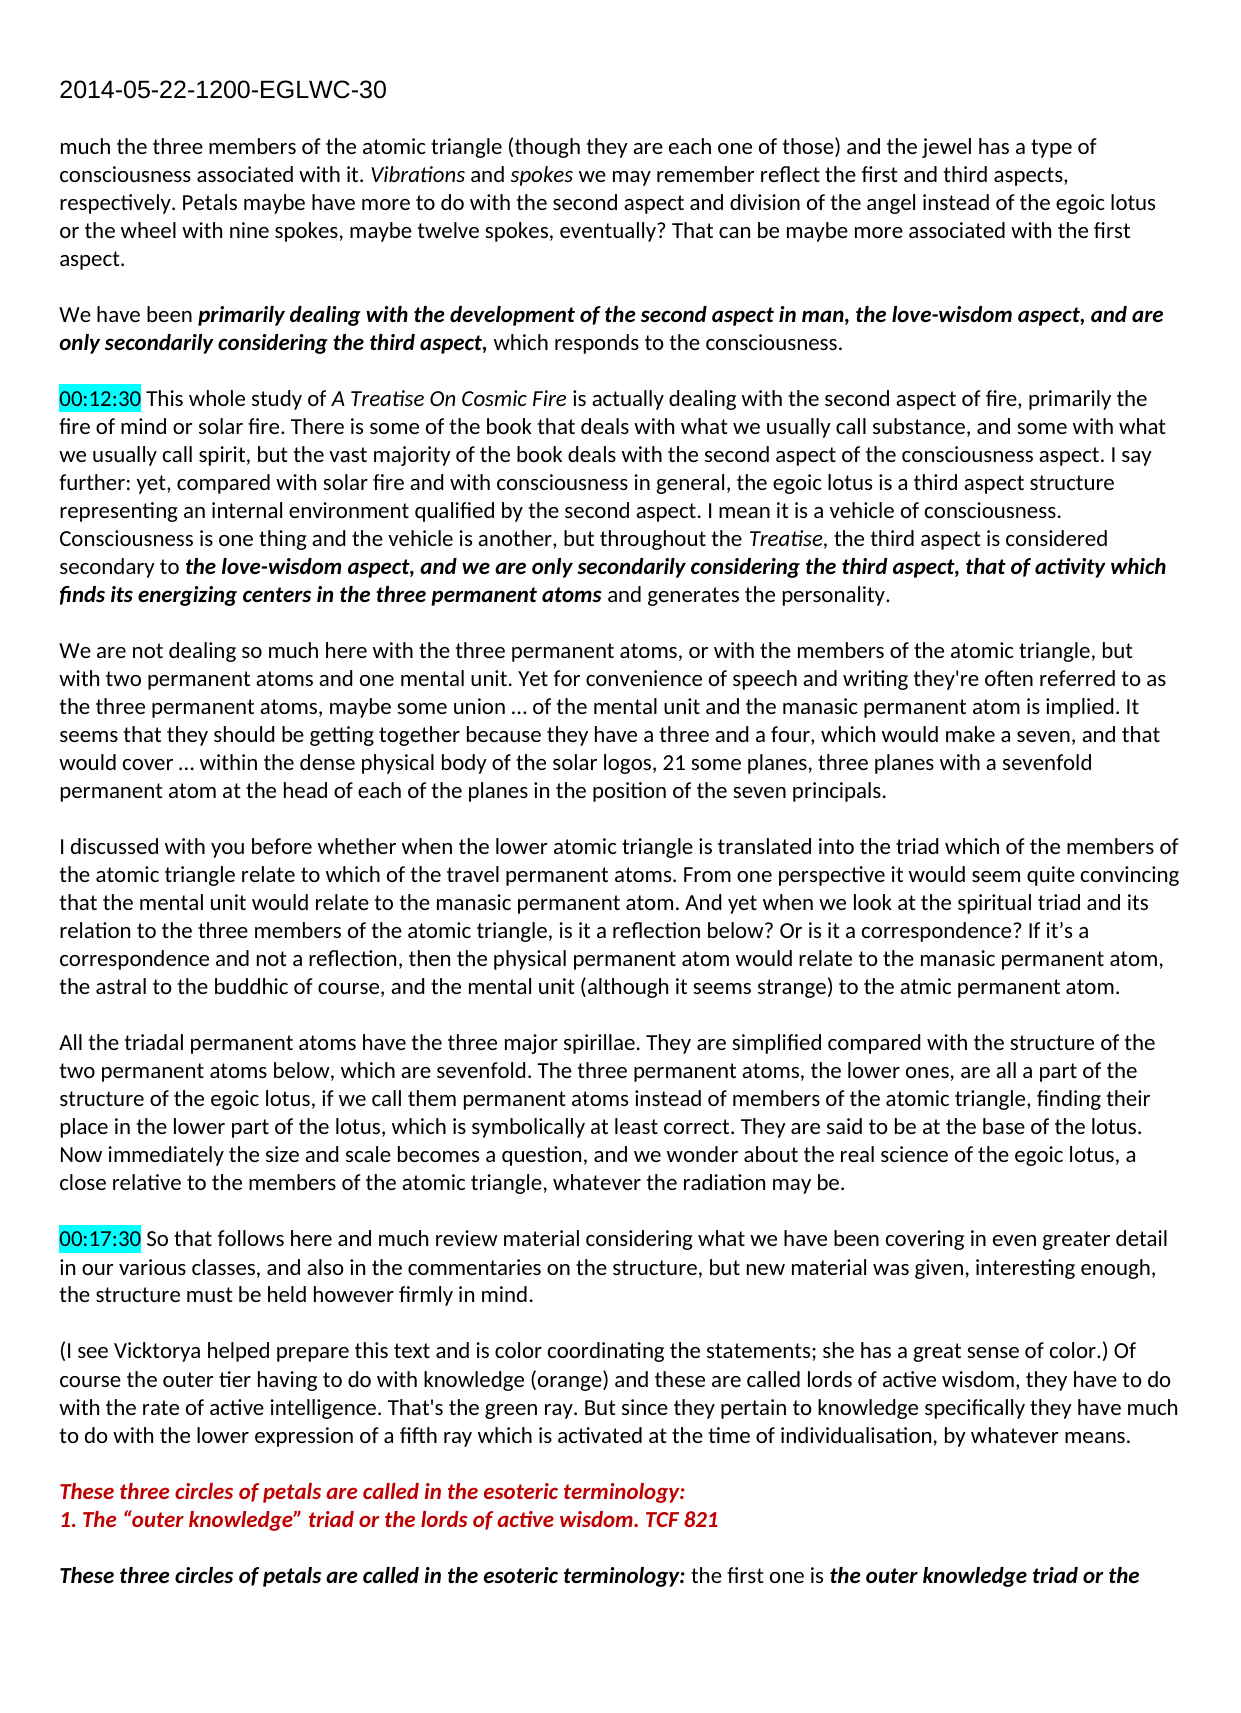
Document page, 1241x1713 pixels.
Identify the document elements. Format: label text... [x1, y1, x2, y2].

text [59, 132, 1181, 272]
text 00:17:30 So that follows here and much review material considering what we have been covering in even greater detail in our various classes, and also in the commentaries on the structure, but new material was given, interesting enough, the structure must be held however firmly in mind. [59, 1224, 1181, 1309]
text We have been primarily dealing with the development of the second aspect in man, the love-wisdom aspect, and are only secondarily considering the third aspect, which responds to the consciousness. [59, 300, 1181, 356]
text I discussed with you before whether when the lower atomic triangle is translated into the triad which of the members of the atomic triangle relate to which of the travel permanent atoms. From one perspective it would seem quite convincing that the mental unit would relate to the manasic permanent atom. And yet when we look at the spiritual triad and its relation to the three members of the atomic triangle, is it a reflection below? Or is it a correspondence? If it’s a correspondence and not a reflection, then the physical permanent atom would relate to the manasic permanent atom, the astral to the buddhic of course, and the mental unit (although it seems strange) to the atmic permanent atom. [59, 832, 1181, 1000]
text 1. The “outer knowledge” triad or the lords of active wisdom. TCF 821 [59, 1505, 1181, 1533]
text (I see Vicktorya helped prepare this text and is color coordinating the statements; she has a great sense of color.) Of course the outer tier having to do with knowledge (orange) and these are called lords of active wisdom, they have to do with the rate of active intelligence. That's the green ray. But since they pertain to knowledge specifically they have much to do with the lower expression of a fifth ray which is activated at the time of individualisation, by whatever means. [59, 1337, 1181, 1449]
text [59, 1561, 1181, 1589]
text We are not dealing so much here with the three permanent atoms, or with the members of the atomic triangle, but with two permanent atoms and one mental unit. Yet for convenience of speech and writing they're often referred to as the three permanent atoms, maybe some union … of the mental unit and the manasic permanent atom is implied. It seems that they should be getting together because they have a three and a four, which would make a seven, and that would cover … within the dense physical body of the solar logos, 21 some planes, three planes with a sevenfold permanent atom at the head of each of the planes in the position of the seven principals. [59, 636, 1181, 804]
text These three circles of petals are called in the esoteric terminology: [59, 1477, 1181, 1505]
text All the triadal permanent atoms have the three major spirillae. They are simplified compared with the structure of the two permanent atoms below, which are sevenfold. The three permanent atoms, the lower ones, are all a part of the structure of the egoic lotus, if we call them permanent atoms instead of members of the atomic triangle, finding their place in the lower part of the lotus, which is symbolically at least correct. They are said to be at the base of the lotus. Now immediately the size and scale becomes a question, and we wonder about the real science of the egoic lotus, a close relative to the members of the atomic triangle, whatever the radiation may be. [59, 1028, 1181, 1197]
text 00:12:30 This whole study of A Treatise On Cosmic Fire is actually dealing with the second aspect of fire, primarily the fire of mind or solar fire. There is some of the book that deals with what we usually call substance, and some with what we usually call spirit, but the vast majority of the book deals with the second aspect of the consciousness aspect. I say further: yet, compared with solar fire and with consciousness in general, the egoic lotus is a third aspect structure representing an internal environment qualified by the second aspect. I mean it is a vehicle of consciousness. Consciousness is one thing and the vehicle is another, but throughout the Treatise, the third aspect is considered secondary to the love-wisdom aspect, and we are only secondarily considering the third aspect, that of activity which finds its energizing centers in the three permanent atoms and generates the personality. [59, 384, 1181, 608]
